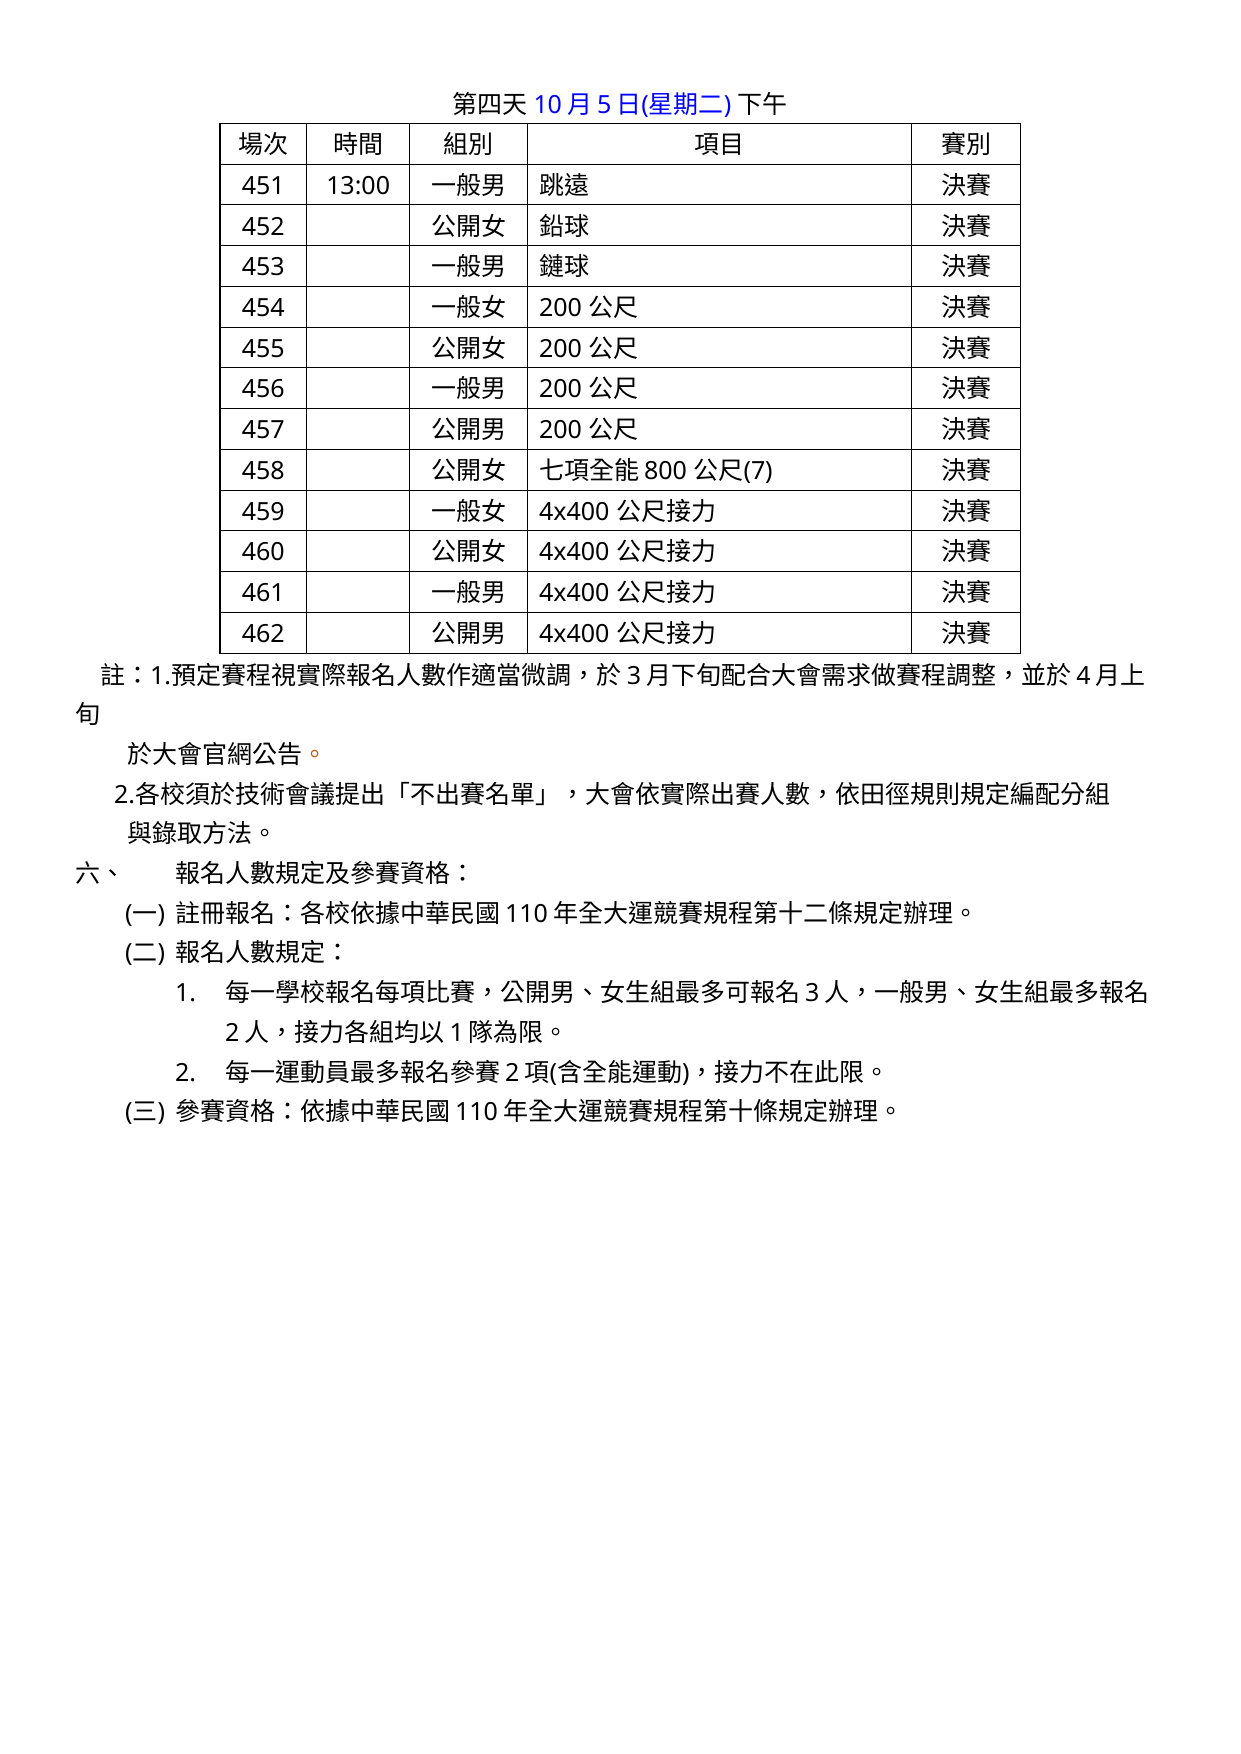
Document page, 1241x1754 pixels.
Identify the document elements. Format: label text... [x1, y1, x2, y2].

table_cell 公開男 [410, 409, 527, 449]
table_cell [307, 491, 409, 530]
table_cell 決賽 [912, 368, 1020, 408]
table_cell 一般男 [410, 165, 527, 204]
table_cell 公開男 [410, 613, 527, 652]
table_cell 決賽 [912, 450, 1020, 489]
table_cell 200 公尺 [528, 368, 911, 408]
table_cell 鉛球 [528, 205, 911, 245]
table_cell 461 [221, 572, 306, 612]
table_cell 決賽 [912, 409, 1020, 449]
table_cell 公開女 [410, 531, 527, 571]
table_cell 458 [221, 450, 306, 489]
table_cell 13:00 [307, 165, 409, 204]
table_cell 決賽 [912, 531, 1020, 571]
table_cell 459 [221, 491, 306, 530]
table_cell 一般女 [410, 491, 527, 530]
table_cell 一般女 [410, 287, 527, 327]
text 於大會官網公告。 [75, 733, 1165, 772]
table_cell [307, 572, 409, 612]
table_cell 454 [221, 287, 306, 327]
table_cell [307, 205, 409, 245]
table_cell 一般男 [410, 368, 527, 408]
table_header 項目 [528, 124, 911, 164]
table_cell 跳遠 [528, 165, 911, 204]
list 報名人數規定及參賽資格： [75, 852, 1165, 892]
table_cell 決賽 [912, 328, 1020, 367]
list 每一運動員最多報名參賽2項(含全能運動)，接力不在此限。 [175, 1050, 1165, 1090]
table_cell 200 公尺 [528, 409, 911, 449]
table_cell 460 [221, 531, 306, 571]
table_cell 452 [221, 205, 306, 245]
table_cell 決賽 [912, 246, 1020, 286]
table_cell 456 [221, 368, 306, 408]
table_cell 鏈球 [528, 246, 911, 286]
table_cell [307, 409, 409, 449]
table_cell 決賽 [912, 165, 1020, 204]
table_cell 200 公尺 [528, 287, 911, 327]
table_cell 公開女 [410, 328, 527, 367]
list 參賽資格：依據中華民國110年全大運競賽規程第十條規定辦理。 [125, 1090, 1165, 1130]
table_cell 453 [221, 246, 306, 286]
table_cell 4x400 公尺接力 [528, 613, 911, 652]
table_cell 公開女 [410, 450, 527, 489]
table_cell [307, 328, 409, 367]
table_cell 決賽 [912, 205, 1020, 245]
table_cell 一般男 [410, 246, 527, 286]
table_cell 457 [221, 409, 306, 449]
table_cell 七項全能800 公尺(7) [528, 450, 911, 489]
table_cell 決賽 [912, 613, 1020, 652]
text 與錄取方法。 [75, 812, 1165, 852]
table_cell 公開女 [410, 205, 527, 245]
table_cell 462 [221, 613, 306, 652]
table_cell 決賽 [912, 491, 1020, 530]
table_header 時間 [307, 124, 409, 164]
table_cell [307, 450, 409, 489]
table_cell [307, 246, 409, 286]
table_cell 決賽 [912, 572, 1020, 612]
table_cell 決賽 [912, 287, 1020, 327]
table_cell 一般男 [410, 572, 527, 612]
table_cell [307, 368, 409, 408]
text 2.各校須於技術會議提出「不出賽名單」，大會依實際出賽人數，依田徑規則規定編配分組 [75, 772, 1165, 812]
list 每一學校報名每項比賽，公開男、女生組最多可報名3人，一般男、女生組最多報名 [175, 971, 1165, 1011]
text 註：1.預定賽程視實際報名人數作適當微調，於 3月下旬配合大會需求做賽程調整，並於4月上旬 [75, 653, 1165, 733]
table_cell [307, 613, 409, 652]
table_cell [307, 287, 409, 327]
table_cell 4x400 公尺接力 [528, 491, 911, 530]
table_cell [307, 531, 409, 571]
table_cell 455 [221, 328, 306, 367]
table_header 賽別 [912, 124, 1020, 164]
table_cell 4x400 公尺接力 [528, 531, 911, 571]
text 第四天 10月5日(星期二) 下午 [75, 83, 1165, 123]
table_header 場次 [221, 124, 306, 164]
table_cell 451 [221, 165, 306, 204]
table_cell 200 公尺 [528, 328, 911, 367]
list 註冊報名：各校依據中華民國110年全大運競賽規程第十二條規定辦理。 [125, 892, 1165, 931]
table_cell 4x400 公尺接力 [528, 572, 911, 612]
list 2人，接力各組均以1隊為限。 [225, 1011, 1165, 1050]
list 報名人數規定： [125, 931, 1165, 971]
table_header 組別 [410, 124, 527, 164]
